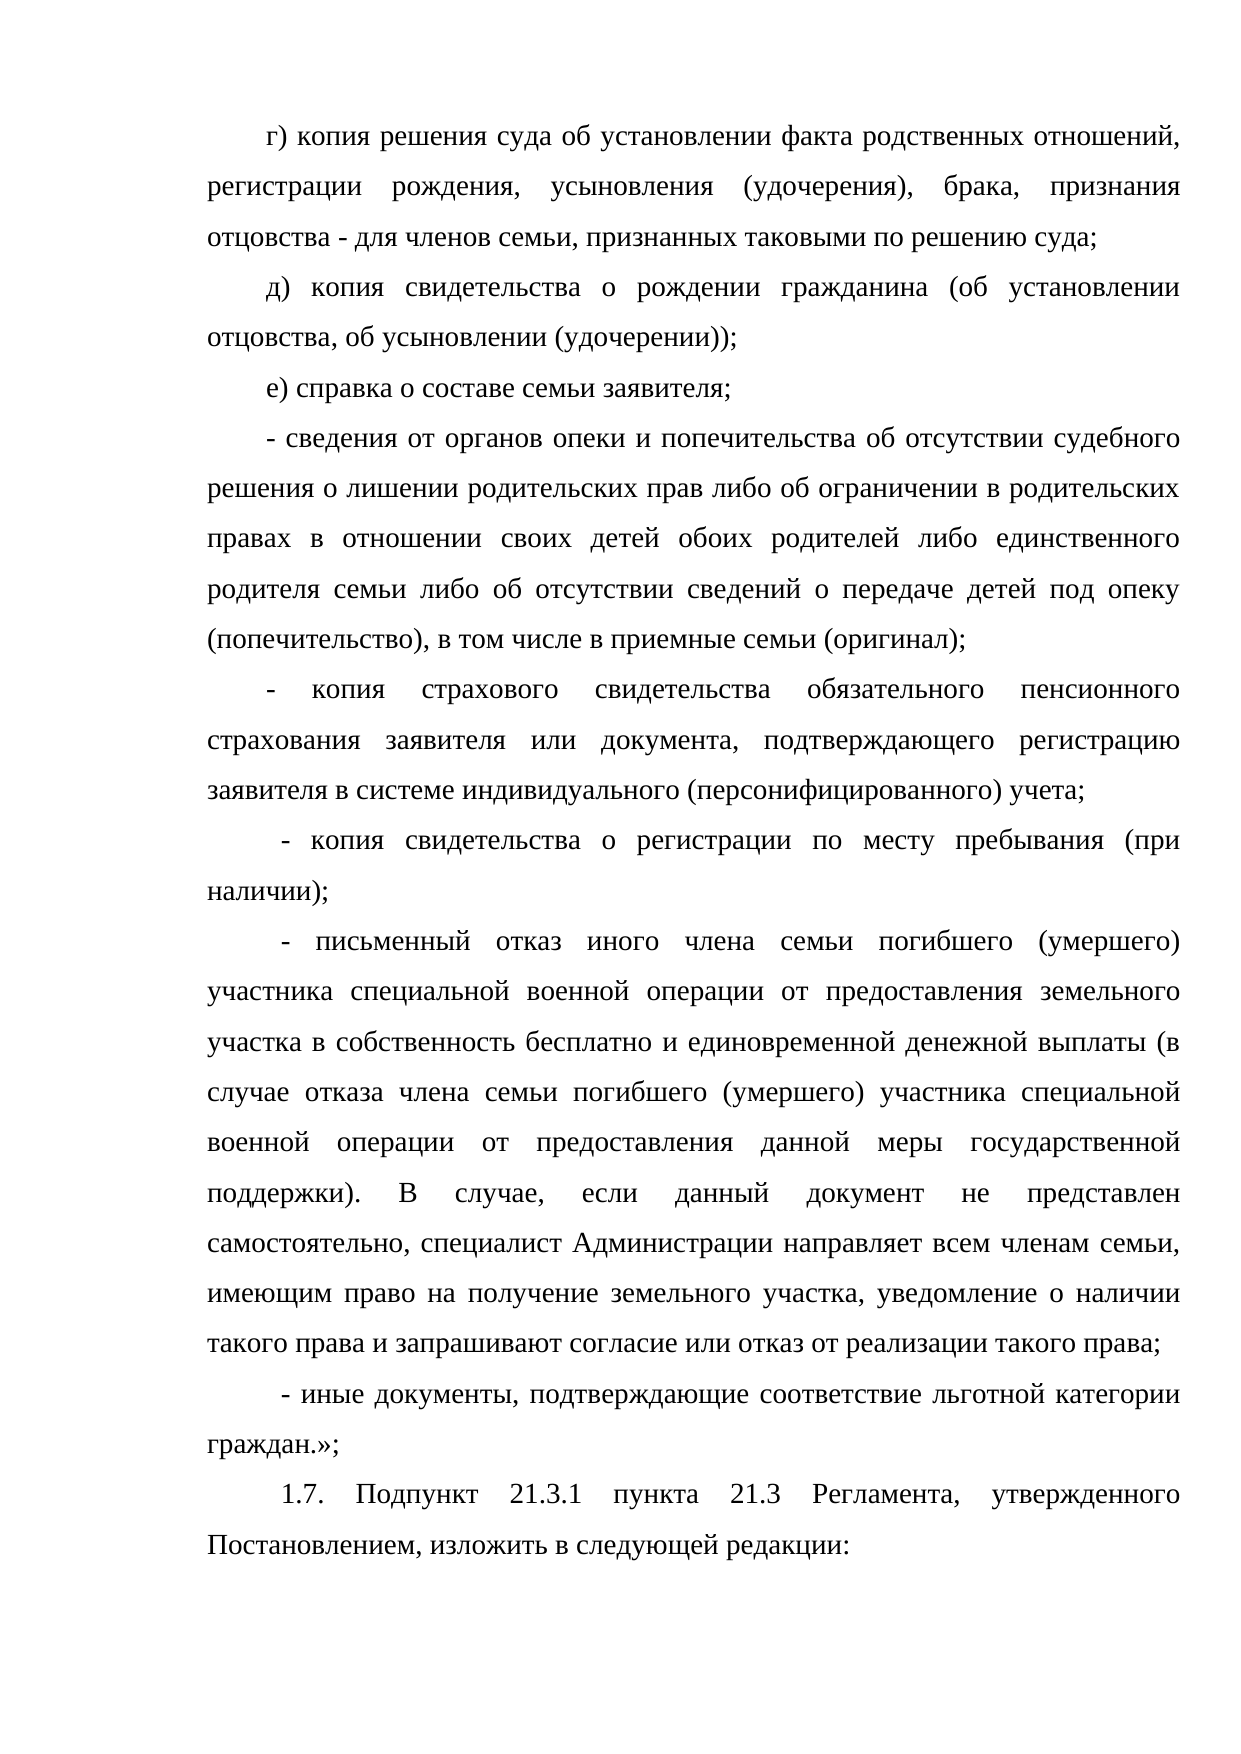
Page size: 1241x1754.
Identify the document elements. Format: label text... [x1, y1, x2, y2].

text 1.7. Подпункт 21.3.1 пункта 21.3 Регламента, утвержденного Постановлением, изложить в следующей редакции: [207, 1477, 1181, 1560]
text - копия свидетельства о регистрации по месту пребывания (при наличии); [207, 822, 1181, 906]
text д) копия свидетельства о рождении гражданина (об установлении отцовства, об усыновлении (удочерении)); [207, 269, 1181, 353]
text - сведения от органов опеки и попечительства об отсутствии судебного решения о лишении родительских прав либо об ограничении в родительских правах в отношении своих детей обоих родителей либо единственного родителя семьи либо об отсутствии сведений о передаче детей под опеку (попечительство), в том числе в приемные семьи (оригинал); [207, 420, 1181, 655]
text - письменный отказ иного члена семьи погибшего (умершего) участника специальной военной операции от предоставления земельного участка в собственность бесплатно и единовременной денежной выплаты (в случае отказа члена семьи погибшего (умершего) участника специальной военной операции от предоставления данной меры государственной поддержки). В случае, если данный документ не представлен самостоятельно, специалист Администрации направляет всем членам семьи, имеющим право на получение земельного участка, уведомление о наличии такого права и запрашивают согласие или отказ от реализации такого права; [207, 923, 1181, 1359]
text - копия страхового свидетельства обязательного пенсионного страхования заявителя или документа, подтверждающего регистрацию заявителя в системе индивидуального (персонифицированного) учета; [207, 672, 1181, 806]
text е) справка о составе семьи заявителя; [207, 370, 1181, 403]
text - иные документы, подтверждающие соответствие льготной категории граждан.»; [207, 1376, 1181, 1460]
text г) копия решения суда об установлении факта родственных отношений, регистрации рождения, усыновления (удочерения), брака, признания отцовства - для членов семьи, признанных таковыми по решению суда; [207, 118, 1181, 252]
